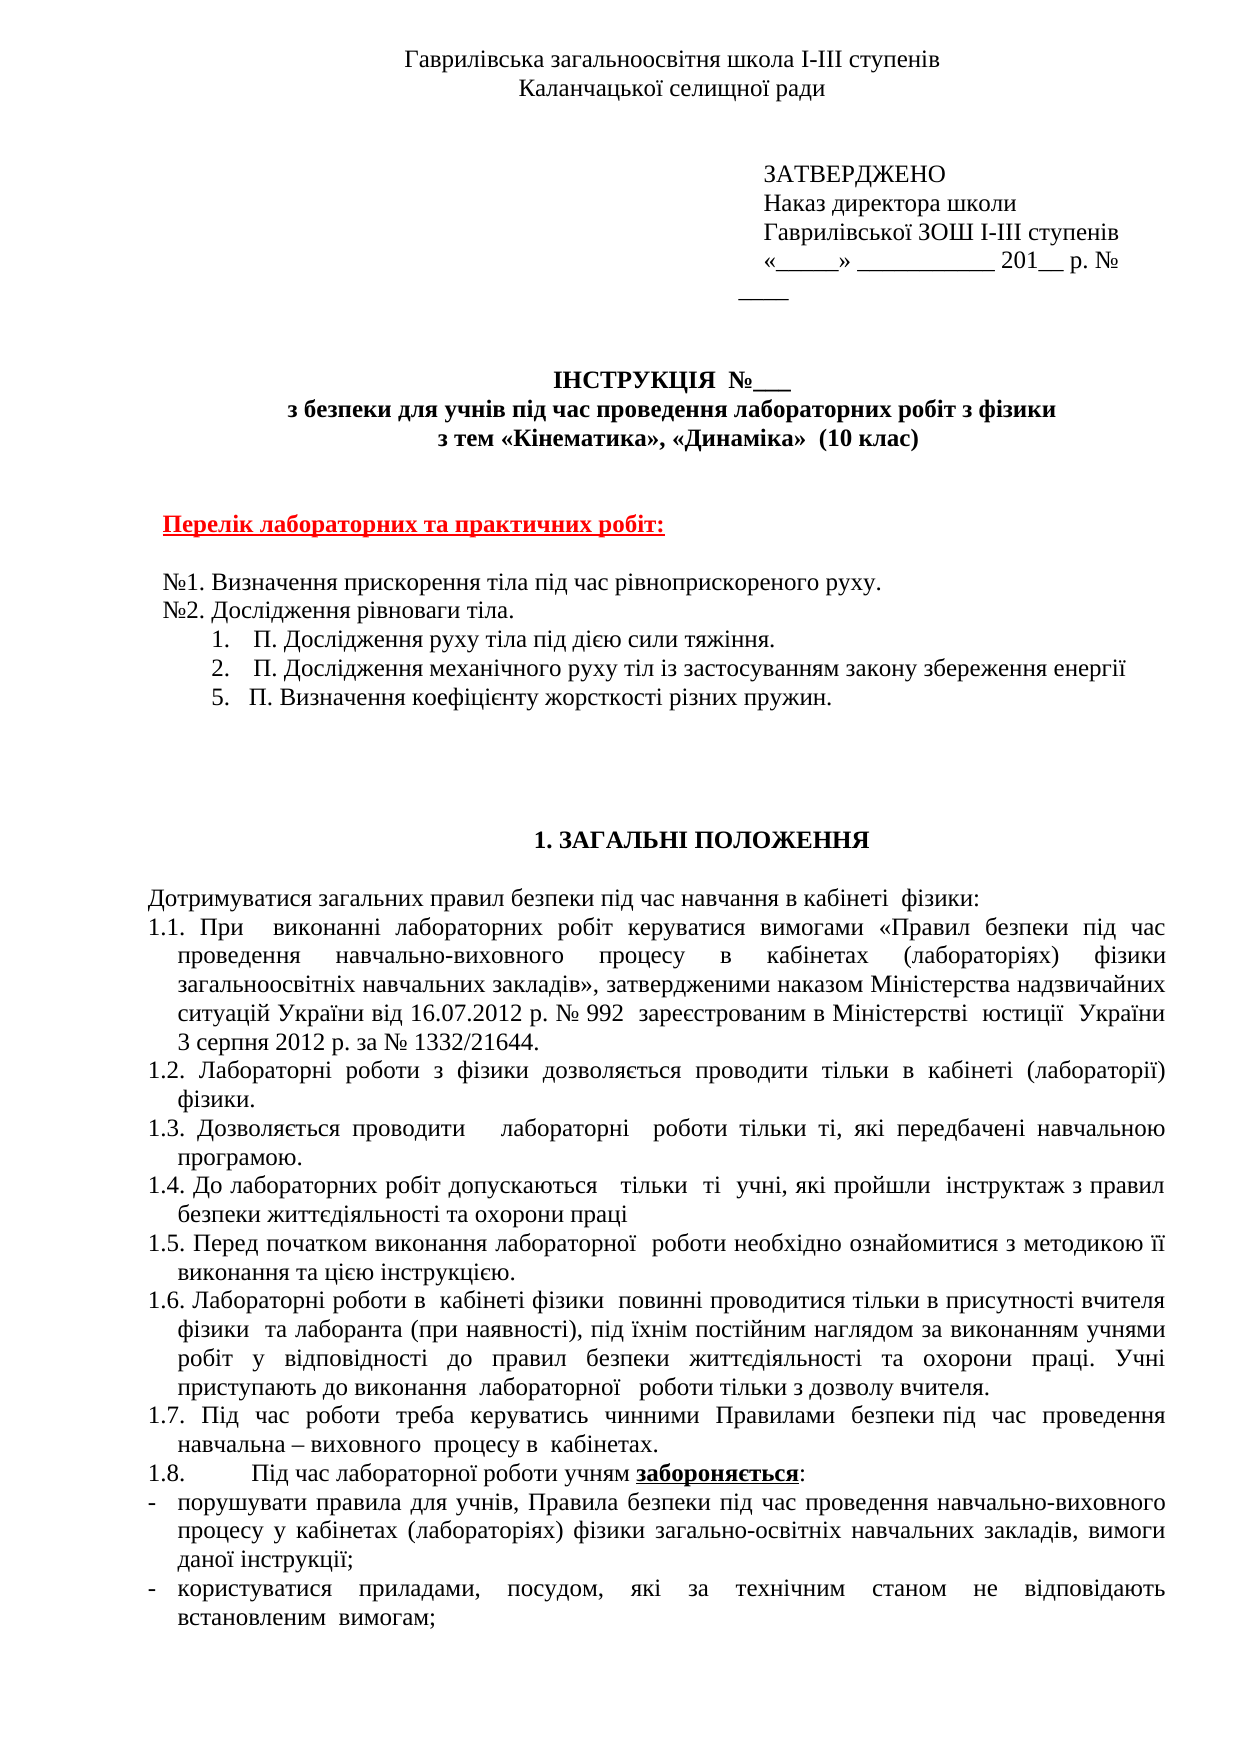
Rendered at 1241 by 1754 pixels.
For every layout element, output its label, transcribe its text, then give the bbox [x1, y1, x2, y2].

text з тем «Кінематика», «Динаміка» (10 клас) [177, 423, 1167, 452]
text №2. Дослідження рівноваги тіла. [162, 595, 1167, 624]
text Перелік лабораторних та практичних робіт: [162, 509, 1167, 538]
list порушувати правила для учнів, Правила безпеки під час проведення навчально-виховного процесу у кабінетах (лабораторіях) фізики загально-освітніх навчальних закладів, вимоги даної інструкції; [148, 1487, 1167, 1573]
list Під час лабораторної роботи учням забороняється: [148, 1458, 1167, 1487]
text Каланчацької селищної ради [177, 73, 1167, 102]
text 1. ЗАГАЛЬНІ ПОЛОЖЕННЯ [177, 825, 1167, 854]
text 1.1. При виконанні лабораторних робіт керуватися вимогами «Правил безпеки під час проведення навчально-виховного процесу в кабінетах (лабораторіях) фізики загальноосвітніх навчальних закладів», затвердженими наказом Міністерства надзвичайних ситуацій України від 16.07.2012 р. № 992 зареєстрованим в Міністерстві юстиції України 3 серпня 2012 р. за № 1332/21644. [148, 912, 1167, 1055]
text з безпеки для учнів під час проведення лабораторних робіт з фізики [177, 394, 1167, 423]
text Гаврилівська загальноосвітня школа I-III ступенів [177, 44, 1167, 73]
text ЗАТВЕРДЖЕНО [738, 159, 1167, 188]
text ІНСТРУКЦІЯ №___ [177, 365, 1167, 394]
text 1.4. До лабораторних робіт допускаються тільки ті учні, які пройшли інструктаж з правил безпеки життєдіяльності та охорони праці [148, 1170, 1167, 1228]
list П. Дослідження руху тіла під дією сили тяжіння. [177, 624, 1167, 653]
text 1.2. Лабораторні роботи з фізики дозволяється проводити тільки в кабінеті (лабораторії) фізики. [148, 1055, 1167, 1113]
text Наказ директора школи [738, 188, 1167, 217]
text Гаврилівської ЗОШ I-III ступенів «_____» ___________ 201__ р. № ____ [738, 217, 1167, 303]
text 1.7. Під час роботи треба керуватись чинними Правилами безпеки під час проведення навчальна – виховного процесу в кабінетах. [148, 1400, 1167, 1458]
text №1. Визначення прискорення тіла під час рівноприскореного руху. [162, 567, 1167, 595]
text 1.6. Лабораторні роботи в кабінеті фізики повинні проводитися тільки в присутності вчителя фізики та лаборанта (при наявності), під їхнім постійним наглядом за виконанням учнями робіт у відповідності до правил безпеки життєдіяльності та охорони праці. Учні приступають до виконання лабораторної роботи тільки з дозволу вчителя. [148, 1285, 1167, 1400]
list користуватися приладами, посудом, які за технічним станом не відповідають встановленим вимогам; [148, 1573, 1167, 1630]
list П. Дослідження механічного руху тіл із застосуванням закону збереження енергії [177, 653, 1167, 682]
text Дотримуватися загальних правил безпеки під час навчання в кабінеті фізики: [148, 883, 1167, 912]
text 1.3. Дозволяється проводити лабораторні роботи тільки ті, які передбачені навчальною програмою. [148, 1113, 1167, 1170]
list П. Визначення коефіцієнту жорсткості різних пружин. [211, 682, 1167, 710]
text 1.5. Перед початком виконання лабораторної роботи необхідно ознайомитися з методикою її виконання та цією інструкцією. [148, 1228, 1167, 1285]
